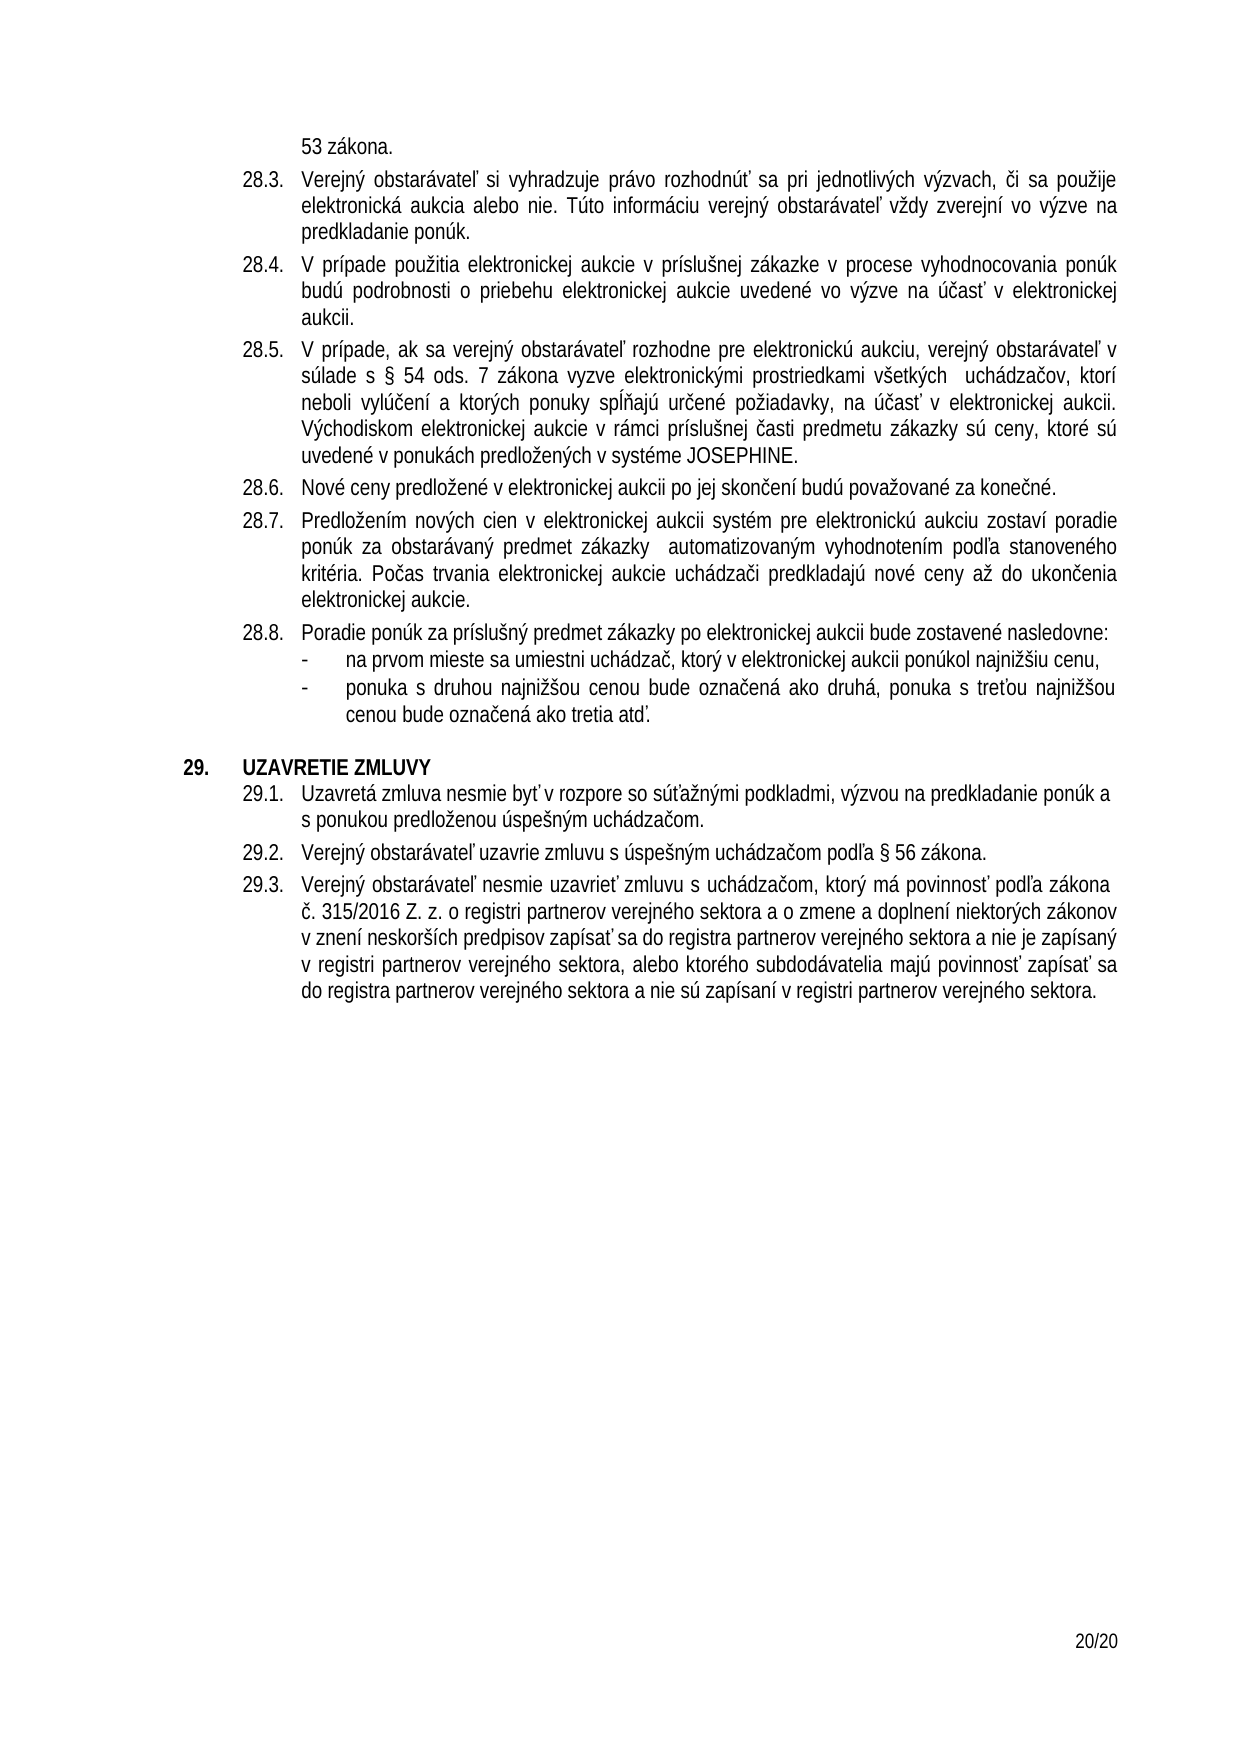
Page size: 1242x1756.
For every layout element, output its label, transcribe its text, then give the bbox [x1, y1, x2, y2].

subtitle V prípade použitia elektronickej aukcie v príslušnej zákazke v procese vyhodnocovania ponúk budú podrobnosti o priebehu elektronickej aukcie uvedené vo výzve na účasť v elektronickej aukcii. [242, 251, 1118, 330]
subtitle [242, 133, 1118, 159]
list na prvom mieste sa umiestni uchádzač, ktorý v elektronickej aukcii ponúkol najnižšiu cenu, [301, 645, 1116, 673]
subtitle V prípade, ak sa verejný obstarávateľ rozhodne pre elektronickú aukciu, verejný obstarávateľ v súlade s § 54 ods. 7 zákona vyzve elektronickými prostriedkami všetkých uchádzačov, ktorí neboli vylúčení a ktorých ponuky spĺňajú určené požiadavky, na účasť v elektronickej aukcii. Východiskom elektronickej aukcie v rámci príslušnej časti predmetu zákazky sú ceny, ktoré sú uvedené v ponukách predložených v systéme JOSEPHINE. [242, 336, 1118, 468]
subtitle Verejný obstarávateľ nesmie uzavrieť zmluvu s uchádzačom, ktorý má povinnosť podľa zákona č. 315/2016 Z. z. o registri partnerov verejného sektora a o zmene a doplnení niektorých zákonov v znení neskorších predpisov zapísať sa do registra partnerov verejného sektora a nie je zapísaný v registri partnerov verejného sektora, alebo ktorého subdodávatelia majú povinnosť zapísať sa do registra partnerov verejného sektora a nie sú zapísaní v registri partnerov verejného sektora. [242, 871, 1118, 1003]
subtitle Poradie ponúk za príslušný predmet zákazky po elektronickej aukcii bude zostavené nasledovne: [242, 618, 1118, 645]
subtitle Nové ceny predložené v elektronickej aukcii po jej skončení budú považované za konečné. [242, 474, 1118, 501]
subtitle Uzavretá zmluva nesmie byť v rozpore so súťažnými podkladmi, výzvou na predkladanie ponúk a s ponukou predloženou úspešným uchádzačom. [242, 780, 1118, 833]
subtitle Verejný obstarávateľ si vyhradzuje právo rozhodnúť sa pri jednotlivých výzvach, či sa použije elektronická aukcia alebo nie. Túto informáciu verejný obstarávateľ vždy zverejní vo výzve na predkladanie ponúk. [242, 166, 1118, 244]
list ponuka s druhou najnižšou cenou bude označená ako druhá, ponuka s treťou najnižšou cenou bude označená ako tretia atď. [301, 673, 1116, 727]
subtitle UZAVRETIE ZMLUVY [183, 753, 1118, 780]
subtitle Predložením nových cien v elektronickej aukcii systém pre elektronickú aukciu zostaví poradie ponúk za obstarávaný predmet zákazky automatizovaným vyhodnotením podľa stanoveného kritéria. Počas trvania elektronickej aukcie uchádzači predkladajú nové ceny až do ukončenia elektronickej aukcie. [242, 507, 1118, 612]
subtitle Verejný obstarávateľ uzavrie zmluvu s úspešným uchádzačom podľa § 56 zákona. [242, 839, 1118, 865]
